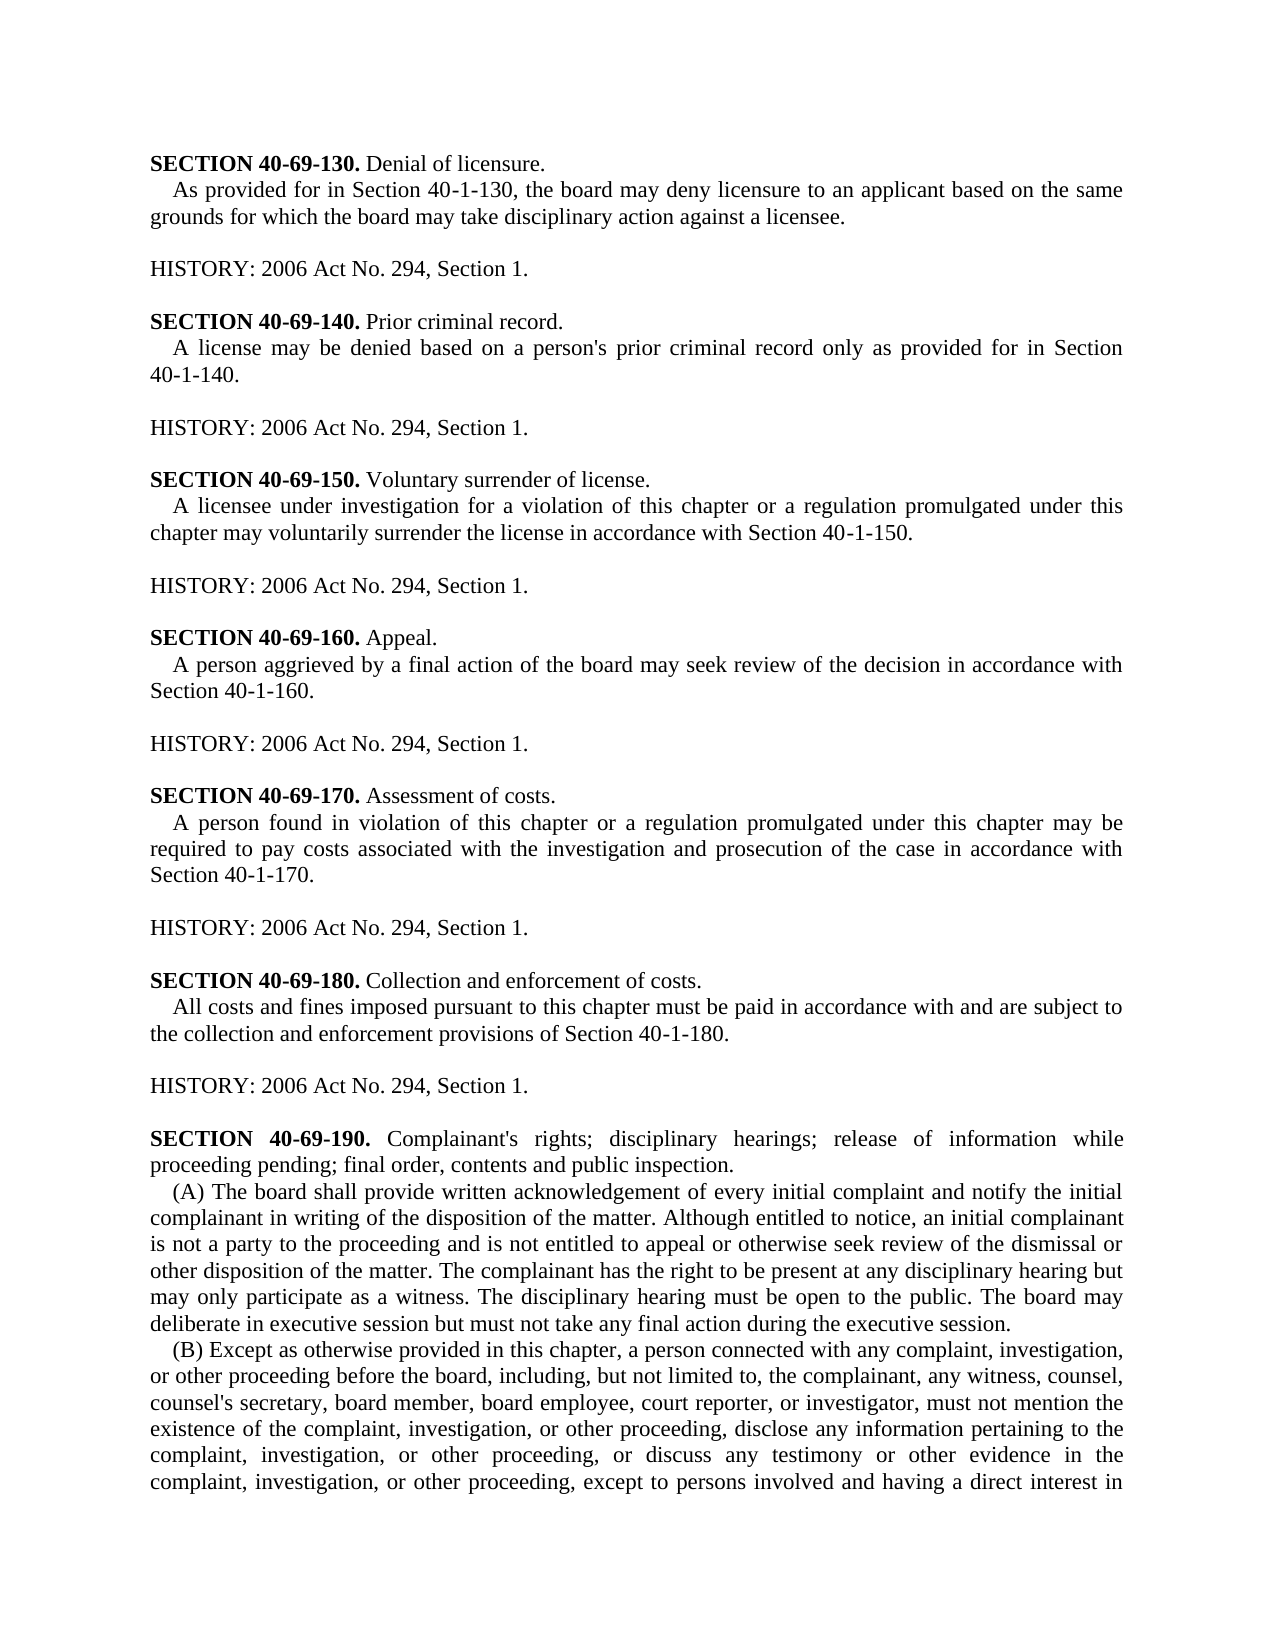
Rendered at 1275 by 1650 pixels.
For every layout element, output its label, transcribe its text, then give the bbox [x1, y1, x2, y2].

text SECTION 40-69-160. Appeal. [150, 624, 1125, 651]
text HISTORY: 2006 Act No. 294, Section 1. [150, 1072, 1125, 1099]
text A person found in violation of this chapter or a regulation promulgated under this chapter may be required to pay costs associated with the investigation and prosecution of the case in accordance with Section 40-1-170. [150, 809, 1125, 888]
text All costs and fines imposed pursuant to this chapter must be paid in accordance with and are subject to the collection and enforcement provisions of Section 40-1-180. [150, 993, 1125, 1046]
text HISTORY: 2006 Act No. 294, Section 1. [150, 914, 1125, 941]
text A person aggrieved by a final action of the board may seek review of the decision in accordance with Section 40-1-160. [150, 651, 1125, 703]
text SECTION 40-69-140. Prior criminal record. [150, 308, 1125, 334]
text A license may be denied based on a person's prior criminal record only as provided for in Section 40-1-140. [150, 334, 1125, 387]
text HISTORY: 2006 Act No. 294, Section 1. [150, 413, 1125, 440]
text HISTORY: 2006 Act No. 294, Section 1. [150, 730, 1125, 756]
text A licensee under investigation for a violation of this chapter or a regulation promulgated under this chapter may voluntarily surrender the license in accordance with Section 40-1-150. [150, 493, 1125, 545]
text HISTORY: 2006 Act No. 294, Section 1. [150, 572, 1125, 598]
text SECTION 40-69-150. Voluntary surrender of license. [150, 466, 1125, 493]
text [150, 1336, 1125, 1494]
text As provided for in Section 40-1-130, the board may deny licensure to an applicant based on the same grounds for which the board may take disciplinary action against a licensee. [150, 176, 1125, 229]
text (A) The board shall provide written acknowledgement of every initial complaint and notify the initial complainant in writing of the disposition of the matter. Although entitled to notice, an initial complainant is not a party to the proceeding and is not entitled to appeal or otherwise seek review of the dismissal or other disposition of the matter. The complainant has the right to be present at any disciplinary hearing but may only participate as a witness. The disciplinary hearing must be open to the public. The board may deliberate in executive session but must not take any final action during the executive session. [150, 1178, 1125, 1336]
text HISTORY: 2006 Act No. 294, Section 1. [150, 255, 1125, 282]
text SECTION 40-69-180. Collection and enforcement of costs. [150, 967, 1125, 993]
text SECTION 40-69-190. Complainant's rights; disciplinary hearings; release of information while proceeding pending; final order, contents and public inspection. [150, 1125, 1125, 1178]
text SECTION 40-69-170. Assessment of costs. [150, 782, 1125, 809]
text SECTION 40-69-130. Denial of licensure. [150, 150, 1125, 176]
